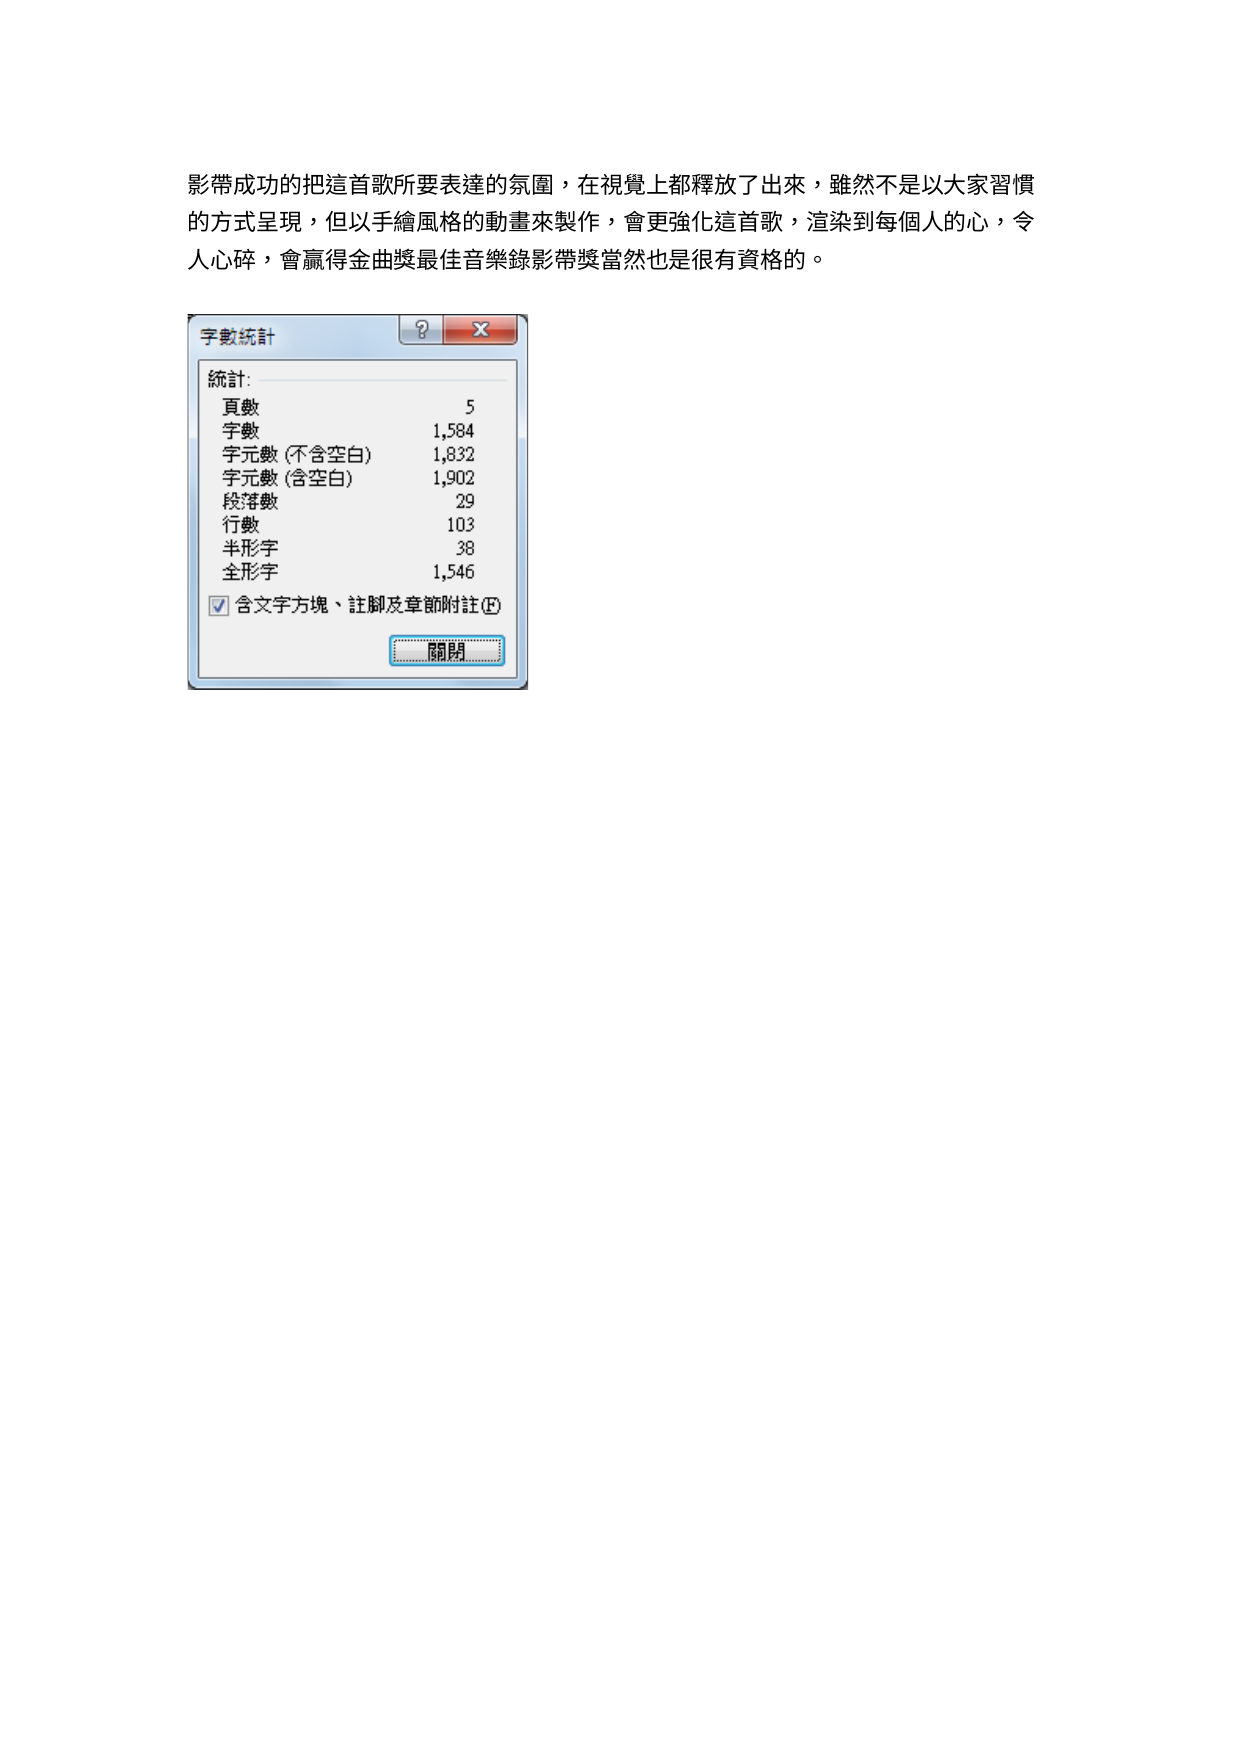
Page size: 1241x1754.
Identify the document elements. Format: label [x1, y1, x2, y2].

text [187, 164, 1053, 277]
picture [187, 314, 529, 690]
